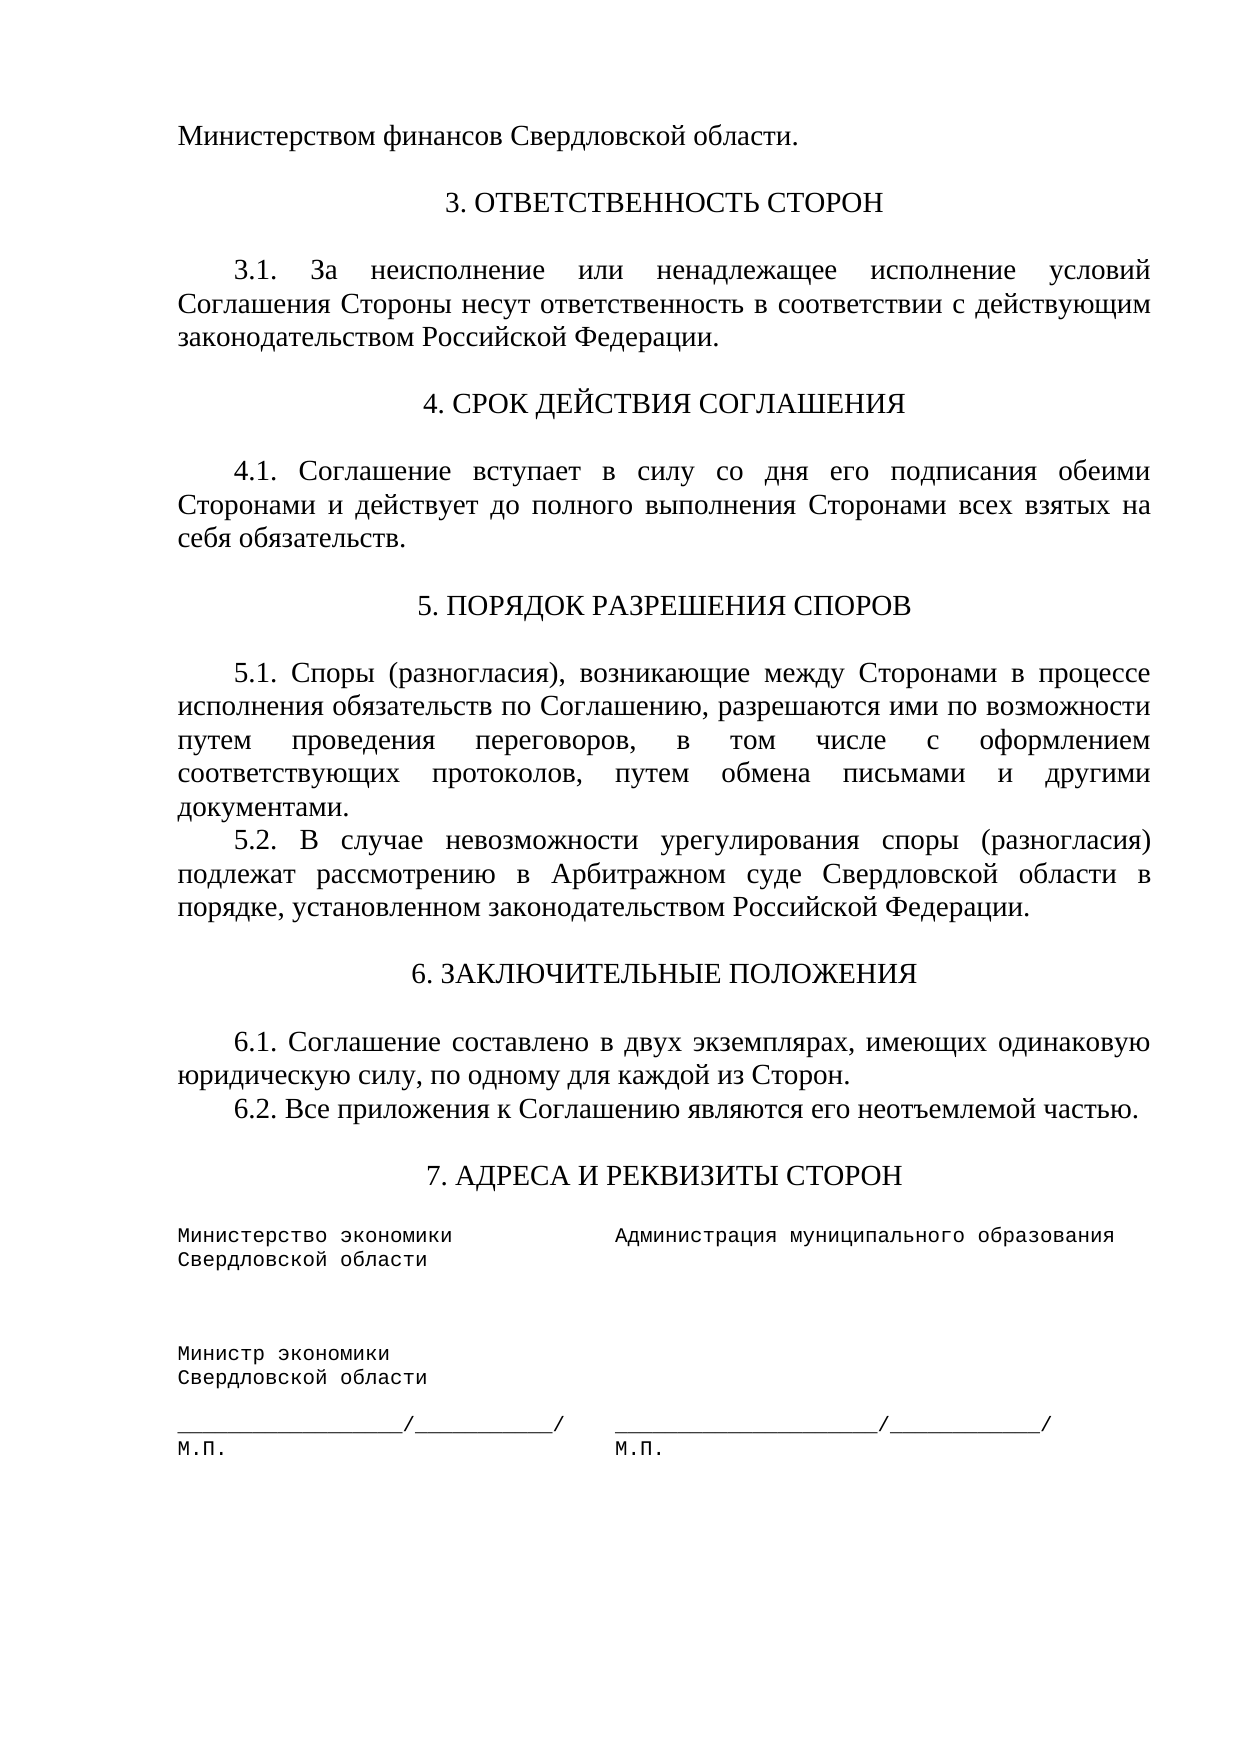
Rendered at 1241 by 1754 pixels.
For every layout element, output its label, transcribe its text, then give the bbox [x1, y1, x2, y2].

text Свердловской области [177, 1367, 1152, 1391]
text Свердловской области [177, 1249, 1152, 1272]
text 6.2. Все приложения к Соглашению являются его неотъемлемой частью. [177, 1091, 1152, 1124]
text 6. ЗАКЛЮЧИТЕЛЬНЫЕ ПОЛОЖЕНИЯ [177, 957, 1152, 990]
text 3. ОТВЕТСТВЕННОСТЬ СТОРОН [177, 185, 1152, 219]
text 7. АДРЕСА И РЕКВИЗИТЫ СТОРОН [177, 1158, 1152, 1191]
text 3.1. За неисполнение или ненадлежащее исполнение условий Соглашения Стороны несут ответственность в соответствии с действующим законодательством Российской Федерации. [177, 252, 1152, 353]
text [177, 118, 1152, 152]
text 6.1. Соглашение составлено в двух экземплярах, имеющих одинаковую юридическую силу, по одному для каждой из Сторон. [177, 1024, 1152, 1091]
text 5.1. Споры (разногласия), возникающие между Сторонами в процессе исполнения обязательств по Соглашению, разрешаются ими по возможности путем проведения переговоров, в том числе с оформлением соответствующих протоколов, путем обмена письмами и другими документами. [177, 655, 1152, 822]
text 5. ПОРЯДОК РАЗРЕШЕНИЯ СПОРОВ [177, 588, 1152, 621]
text Министр экономики [177, 1343, 1152, 1367]
text 4. СРОК ДЕЙСТВИЯ СОГЛАШЕНИЯ [177, 386, 1152, 420]
text __________________/___________/ _____________________/____________/ [177, 1414, 1152, 1438]
text 4.1. Соглашение вступает в силу со дня его подписания обеими Сторонами и действует до полного выполнения Сторонами всех взятых на себя обязательств. [177, 453, 1152, 554]
text 5.2. В случае невозможности урегулирования споры (разногласия) подлежат рассмотрению в Арбитражном суде Свердловской области в порядке, установленном законодательством Российской Федерации. [177, 822, 1152, 923]
text М.П. М.П. [177, 1438, 1152, 1461]
text Министерство экономики Администрация муниципального образования [177, 1225, 1152, 1249]
